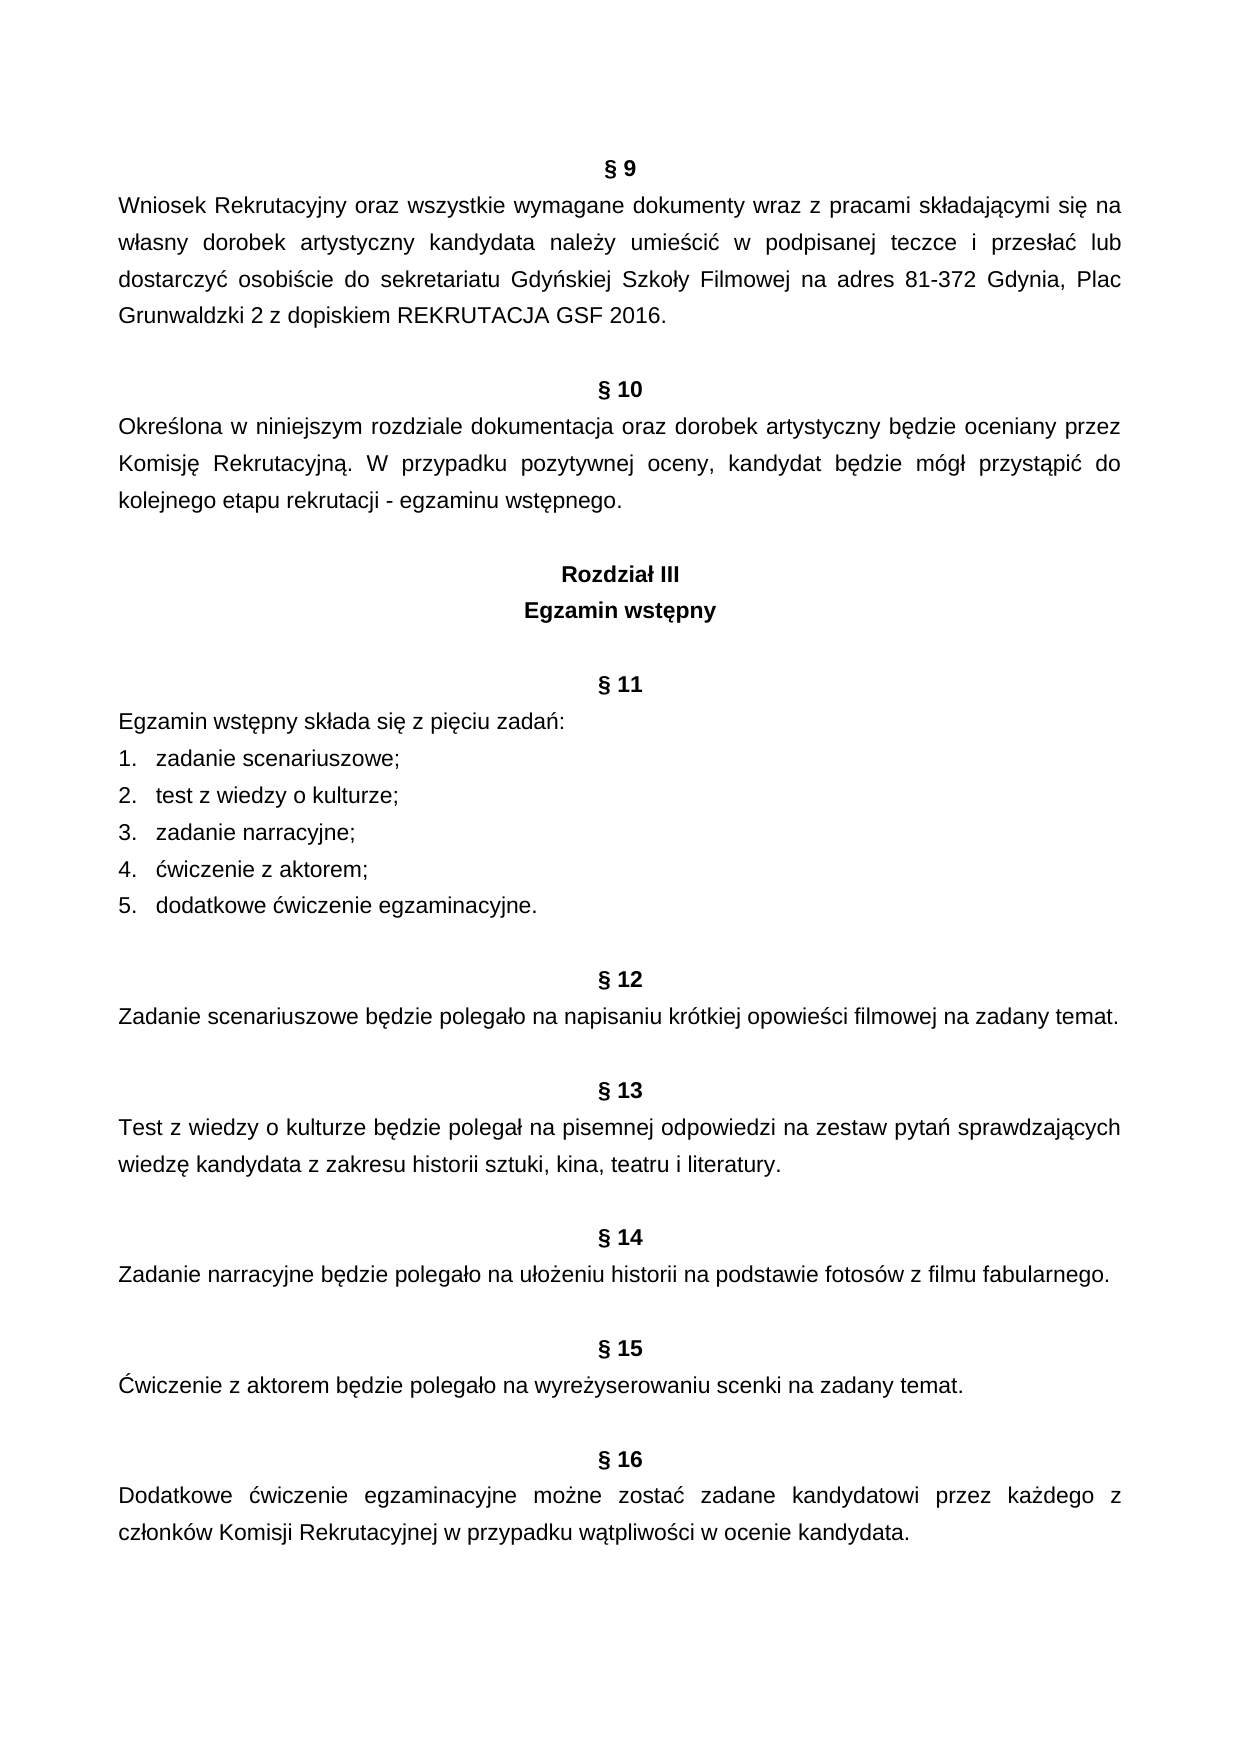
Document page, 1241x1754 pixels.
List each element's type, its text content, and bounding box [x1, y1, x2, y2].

text § 12 [118, 966, 1122, 993]
list zadanie narracyjne; [118, 819, 1122, 845]
text § 11 [118, 671, 1122, 698]
text Zadanie narracyjne będzie polegało na ułożeniu historii na podstawie fotosów z filmu fabularnego. [118, 1261, 1122, 1288]
text Wniosek Rekrutacyjny oraz wszystkie wymagane dokumenty wraz z pracami składającymi się na własny dorobek artystyczny kandydata należy umieścić w podpisanej teczce i przesłać lub dostarczyć osobiście do sekretariatu Gdyńskiej Szkoły Filmowej na adres 81-372 Gdynia, Plac Grunwaldzki 2 z dopiskiem REKRUTACJA GSF 2016. [118, 192, 1122, 329]
text § 13 [118, 1077, 1122, 1103]
text Egzamin wstępny składa się z pięciu zadań: [118, 708, 1122, 734]
list ćwiczenie z aktorem; [118, 856, 1122, 882]
list zadanie scenariuszowe; [118, 745, 1122, 771]
text § 9 [118, 155, 1122, 181]
text § 16 [118, 1446, 1122, 1472]
text § 10 [118, 376, 1122, 403]
text Określona w niniejszym rozdziale dokumentacja oraz dorobek artystyczny będzie oceniany przez Komisję Rekrutacyjną. W przypadku pozytywnej oceny, kandydat będzie mógł przystąpić do kolejnego etapu rekrutacji - egzaminu wstępnego. [118, 413, 1122, 513]
text § 14 [118, 1224, 1122, 1251]
list dodatkowe ćwiczenie egzaminacyjne. [118, 892, 1122, 919]
text Dodatkowe ćwiczenie egzaminacyjne możne zostać zadane kandydatowi przez każdego z członków Komisji Rekrutacyjnej w przypadku wątpliwości w ocenie kandydata. [118, 1482, 1122, 1546]
text § 15 [118, 1335, 1122, 1361]
text Ćwiczenie z aktorem będzie polegało na wyreżyserowaniu scenki na zadany temat. [118, 1372, 1122, 1398]
text Egzamin wstępny [118, 597, 1122, 624]
text Rozdział III [118, 561, 1122, 587]
text Test z wiedzy o kulturze będzie polegał na pisemnej odpowiedzi na zestaw pytań sprawdzających wiedzę kandydata z zakresu historii sztuki, kina, teatru i literatury. [118, 1114, 1122, 1177]
list test z wiedzy o kulturze; [118, 782, 1122, 808]
text Zadanie scenariuszowe będzie polegało na napisaniu krótkiej opowieści filmowej na zadany temat. [118, 1003, 1122, 1029]
